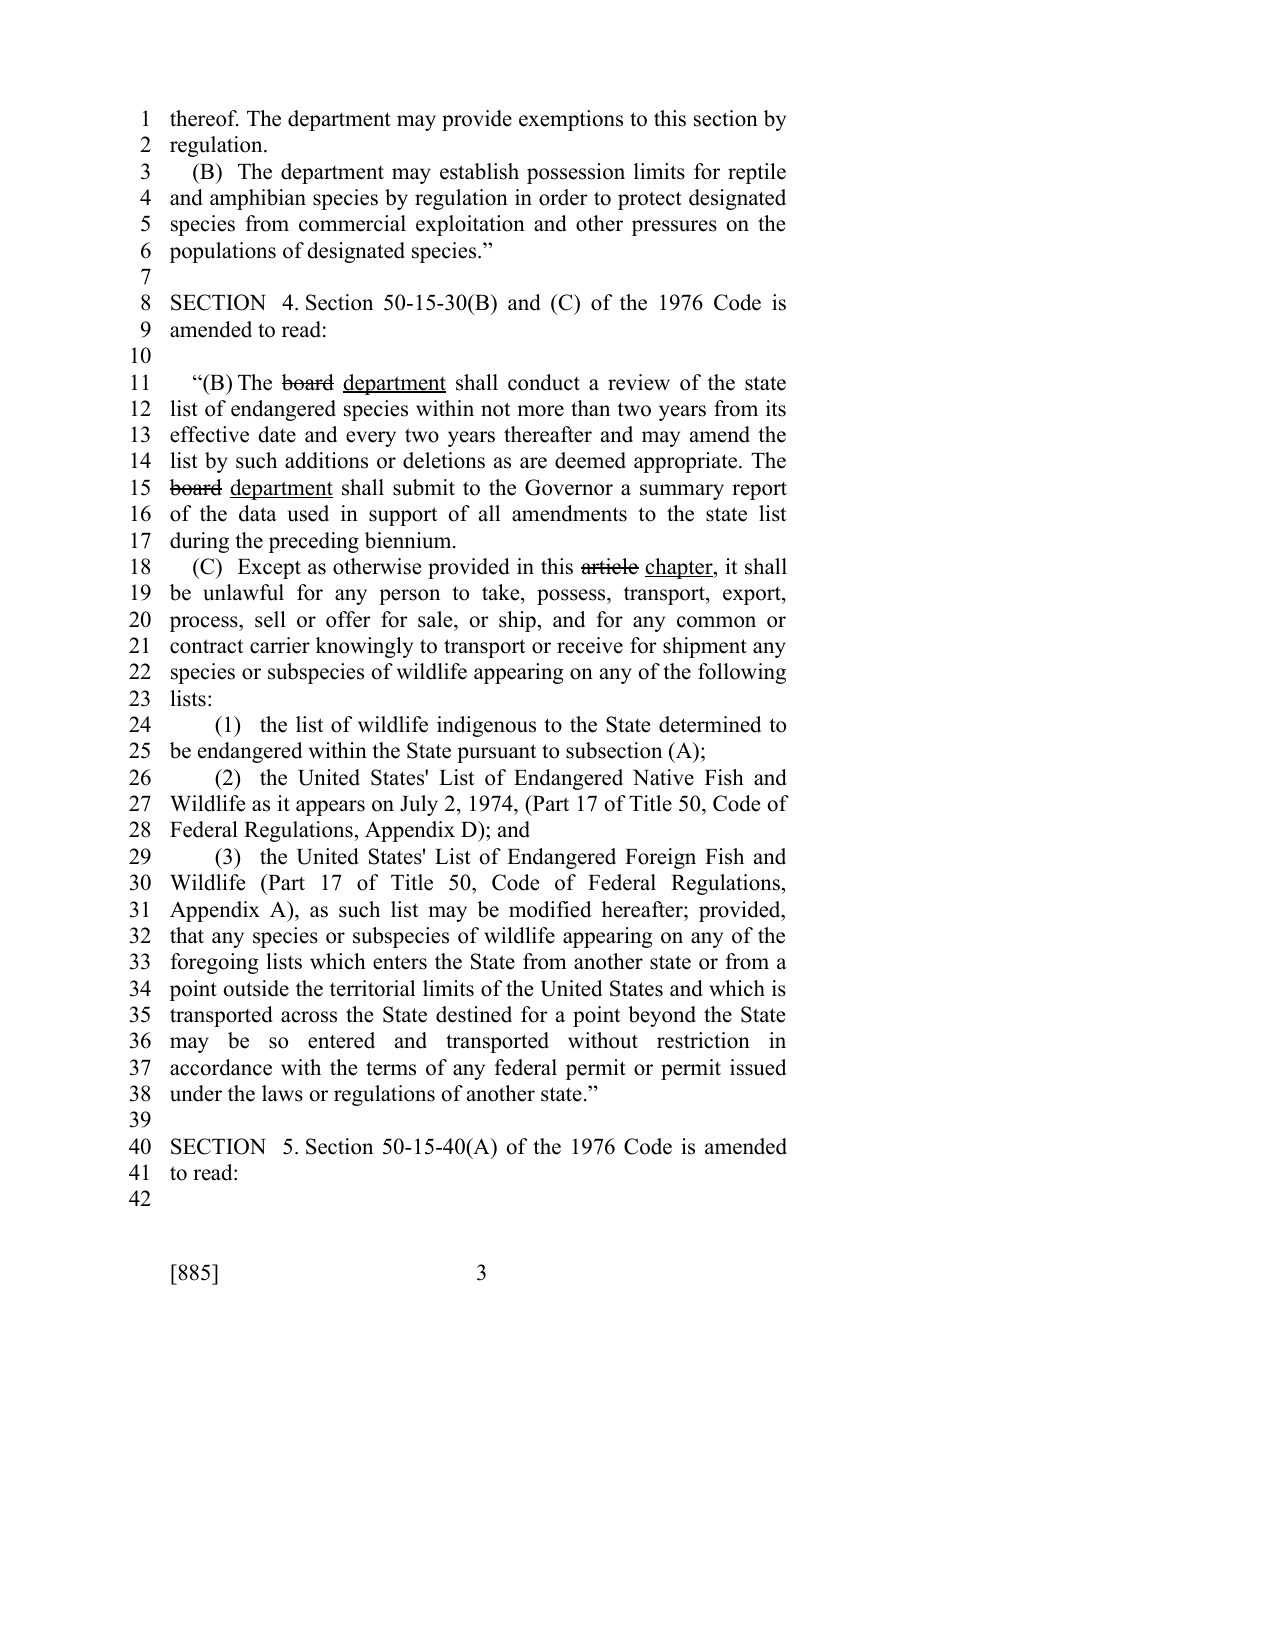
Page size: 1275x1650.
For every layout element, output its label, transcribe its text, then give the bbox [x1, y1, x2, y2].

text (1) the list of wildlife indigenous to the State determined to be endangered within the State pursuant to subsection (A); [169, 711, 787, 764]
text (C) Except as otherwise provided in this article chapter, it shall be unlawful for any person to take, possess, transport, export, process, sell or offer for sale, or ship, and for any common or contract carrier knowingly to transport or receive for shipment any species or subspecies of wildlife appearing on any of the following lists: [169, 553, 787, 711]
text (3) the United States' List of Endangered Foreign Fish and Wildlife (Part 17 of Title 50, Code of Federal Regulations, Appendix A), as such list may be modified hereafter; provided, that any species or subspecies of wildlife appearing on any of the foregoing lists which enters the State from another state or from a point outside the territorial limits of the United States and which is transported across the State destined for a point beyond the State may be so entered and transported without restriction in accordance with the terms of any federal permit or permit issued under the laws or regulations of another state.” [169, 843, 787, 1106]
text (B) The department may establish possession limits for reptile and amphibian species by regulation in order to protect designated species from commercial exploitation and other pressures on the populations of designated species.” [169, 158, 787, 263]
text SECTION 5. Section 50-15-40(A) of the 1976 Code is amended to read: [169, 1133, 787, 1186]
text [169, 105, 787, 158]
text (2) the United States' List of Endangered Native Fish and Wildlife as it appears on July 2, 1974, (Part 17 of Title 50, Code of Federal Regulations, Appendix D); and [169, 764, 787, 843]
text “(B) The board department shall conduct a review of the state list of endangered species within not more than two years from its effective date and every two years thereafter and may amend the list by such additions or deletions as are deemed appropriate. The board department shall submit to the Governor a summary report of the data used in support of all amendments to the state list during the preceding biennium. [169, 368, 787, 553]
text SECTION 4. Section 50-15-30(B) and (C) of the 1976 Code is amended to read: [169, 289, 787, 342]
